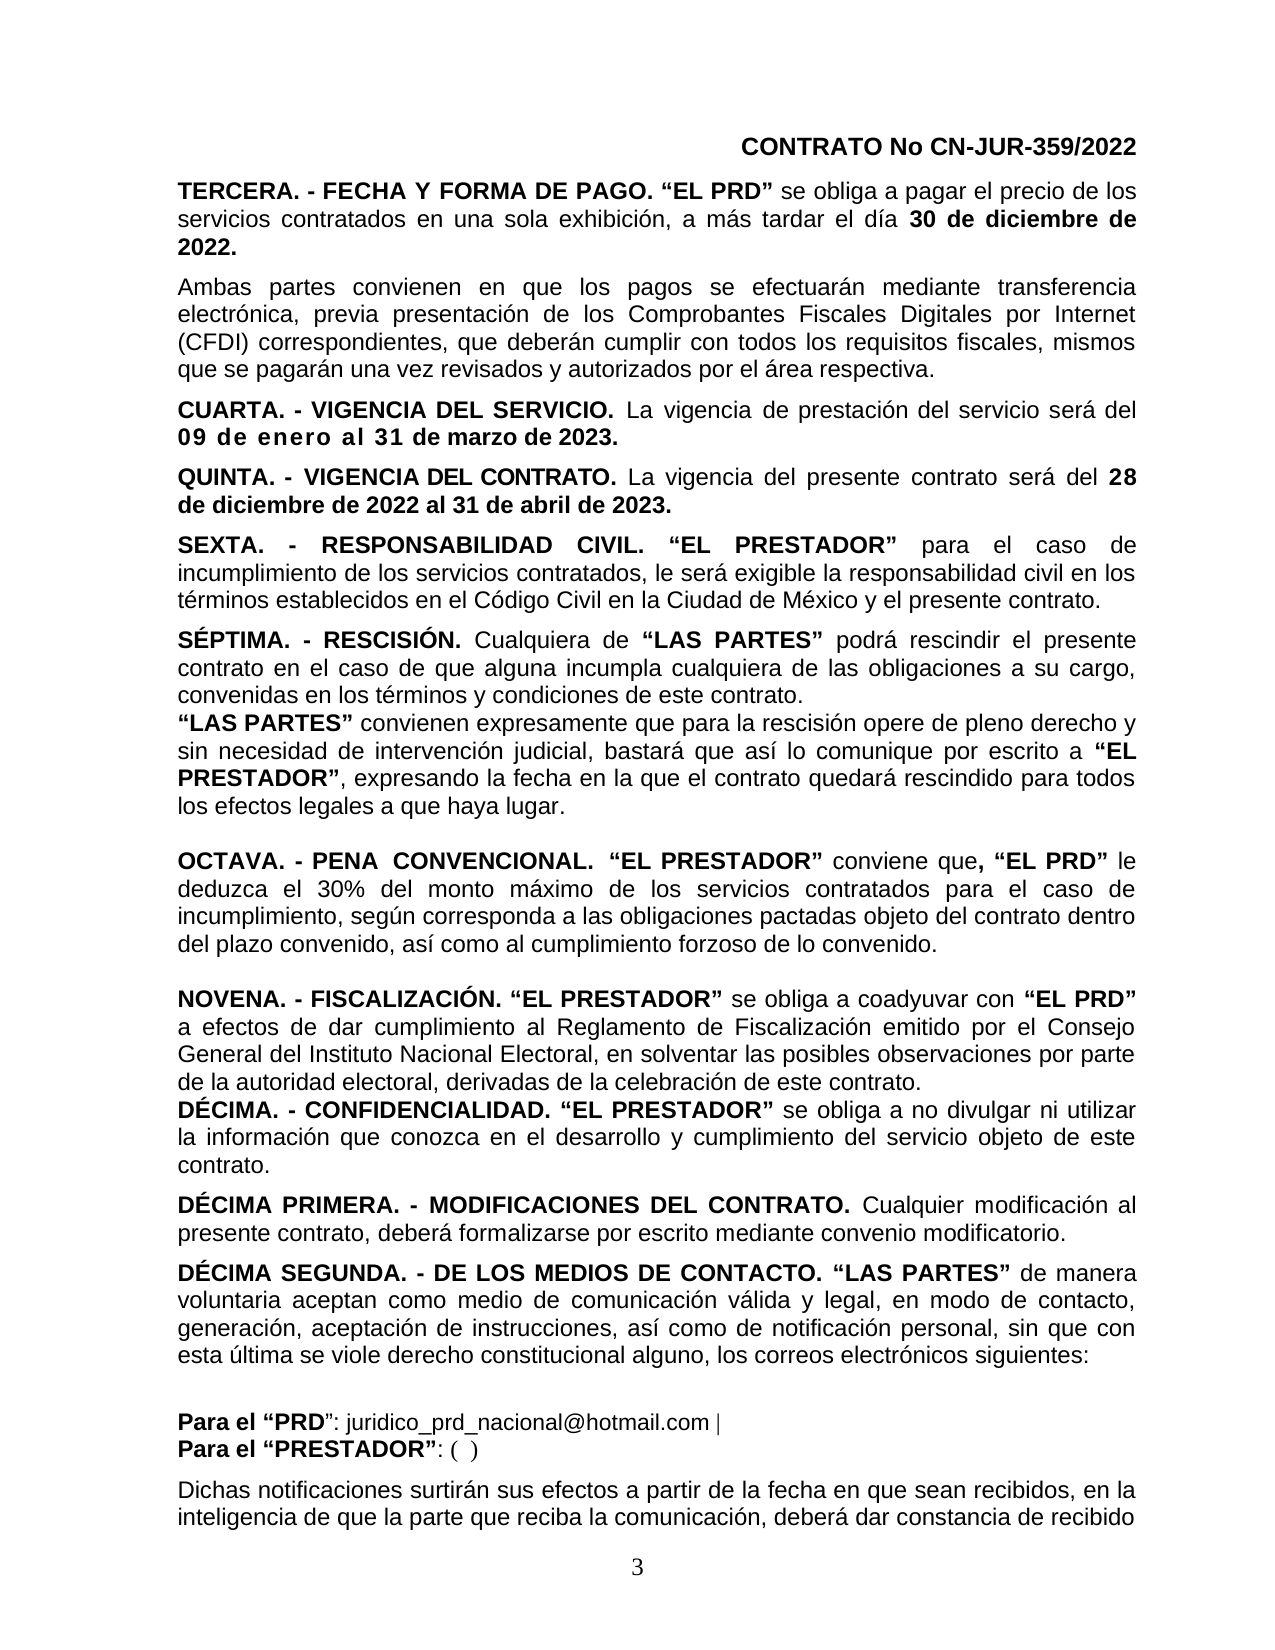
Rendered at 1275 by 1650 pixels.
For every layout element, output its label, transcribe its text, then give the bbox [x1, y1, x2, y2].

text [177, 1476, 1137, 1531]
text DÉCIMA PRIMERA. - MODIFICACIONES DEL CONTRATO. Cualquier modificación al presente contrato, deberá formalizarse por escrito mediante convenio modificatorio. [177, 1191, 1137, 1246]
text Ambas partes convienen en que los pagos se efectuarán mediante transferencia electrónica, previa presentación de los Comprobantes Fiscales Digitales por Internet (CFDI) correspondientes, que deberán cumplir con todos los requisitos fiscales, mismos que se pagarán una vez revisados y autorizados por el área respectiva. [177, 273, 1137, 383]
text Para el “PRD”: juridico_prd_nacional@hotmail.com | [177, 1409, 1137, 1436]
text SEXTA. - RESPONSABILIDAD CIVIL. “EL PRESTADOR” para el caso de incumplimiento de los servicios contratados, le será exigible la responsabilidad civil en los términos establecidos en el Código Civil en la Ciudad de México y el presente contrato. [177, 531, 1137, 614]
text TERCERA. - FECHA Y FORMA DE PAGO. “EL PRD” se obliga a pagar el precio de los servicios contratados en una sola exhibición, a más tardar el día 30 de diciembre de 2022. [177, 177, 1137, 260]
text QUINTA. - VIGENCIA DEL CONTRATO. La vigencia del presente contrato será del 28 de diciembre de 2022 al 31 de abril de 2023. [177, 463, 1137, 518]
text CUARTA. - VIGENCIA DEL SERVICIO. La vigencia de prestación del servicio será del 09 de enero al 31 de marzo de 2023. [177, 396, 1137, 451]
text Para el “PRESTADOR”: ( ) [177, 1436, 1137, 1463]
text “LAS PARTES” convienen expresamente que para la rescisión opere de pleno derecho y sin necesidad de intervención judicial, bastará que así lo comunique por escrito a “EL PRESTADOR”, expresando la fecha en la que el contrato quedará rescindido para todos los efectos legales a que haya lugar. [177, 709, 1137, 819]
text DÉCIMA. - CONFIDENCIALIDAD. “EL PRESTADOR” se obliga a no divulgar ni utilizar la información que conozca en el desarrollo y cumplimiento del servicio objeto de este contrato. [177, 1096, 1137, 1178]
text NOVENA. - FISCALIZACIÓN. “EL PRESTADOR” se obliga a coadyuvar con “EL PRD” a efectos de dar cumplimiento al Reglamento de Fiscalización emitido por el Consejo General del Instituto Nacional Electoral, en solventar las posibles observaciones por parte de la autoridad electoral, derivadas de la celebración de este contrato. [177, 985, 1137, 1096]
text DÉCIMA SEGUNDA. - DE LOS MEDIOS DE CONTACTO. “LAS PARTES” de manera voluntaria aceptan como medio de comunicación válida y legal, en modo de contacto, generación, aceptación de instrucciones, así como de notificación personal, sin que con esta última se viole derecho constitucional alguno, los correos electrónicos siguientes: [177, 1258, 1137, 1369]
text OCTAVA. - PENA CONVENCIONAL. “EL PRESTADOR” conviene que, “EL PRD” le deduzca el 30% del monto máximo de los servicios contratados para el caso de incumplimiento, según corresponda a las obligaciones pactadas objeto del contrato dentro del plazo convenido, así como al cumplimiento forzoso de lo convenido. [177, 847, 1137, 957]
text SÉPTIMA. - RESCISIÓN. Cualquiera de “LAS PARTES” podrá rescindir el presente contrato en el caso de que alguna incumpla cualquiera de las obligaciones a su cargo, convenidas en los términos y condiciones de este contrato. [177, 626, 1137, 709]
